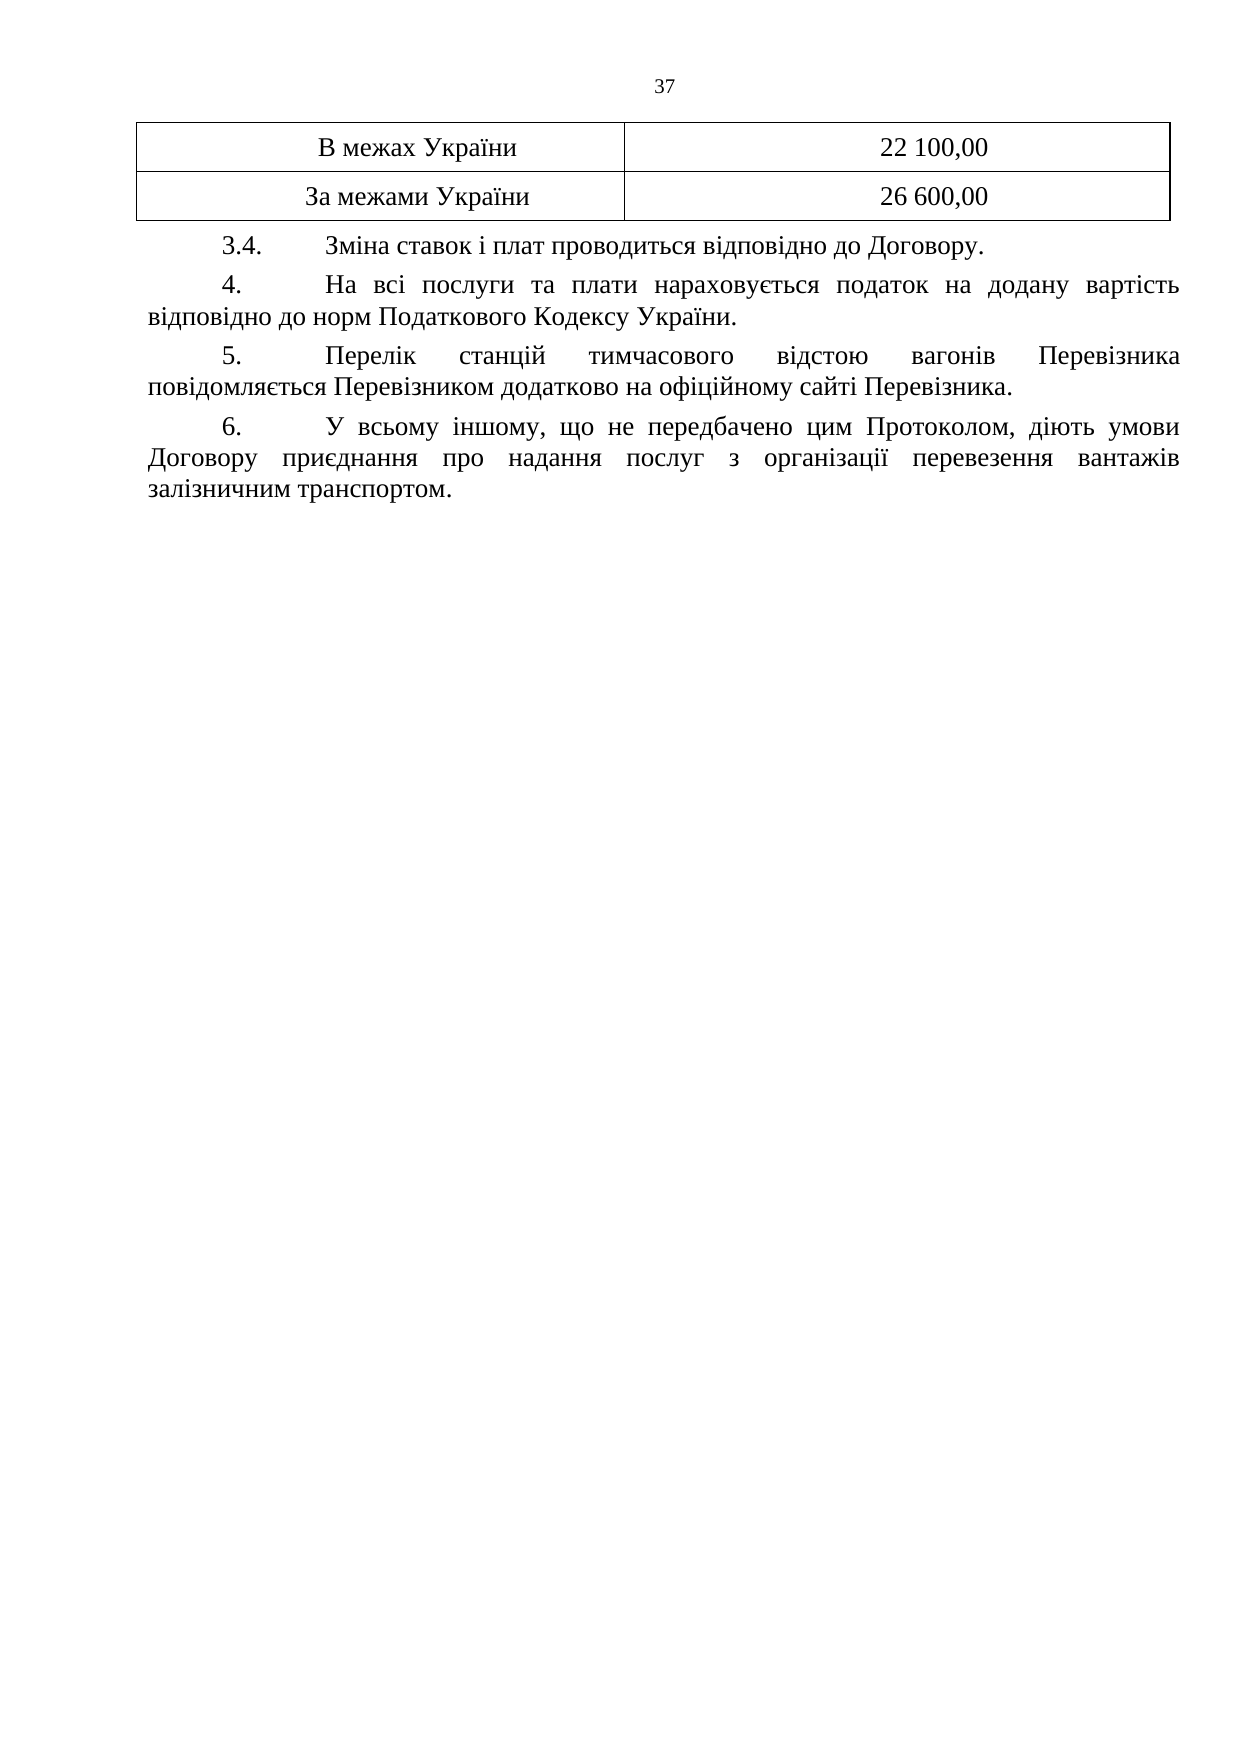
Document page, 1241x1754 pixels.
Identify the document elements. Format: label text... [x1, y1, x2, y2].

table_cell 26 600,00 [625, 172, 1169, 220]
list Зміна ставок і плат проводиться відповідно до Договору. [148, 229, 1181, 260]
table_cell За межами України [137, 172, 624, 220]
table_cell В межах України [137, 123, 624, 171]
table_cell 22 100,00 [625, 123, 1169, 171]
list На всі послуги та плати нараховується податок на додану вартість відповідно до норм Податкового Кодексу України. [148, 268, 1181, 331]
list У всьому іншому, що не передбачено цим Протоколом, діють умови Договору приєднання про надання послуг з організації перевезення вантажів залізничним транспортом. [148, 410, 1181, 503]
list Перелік станцій тимчасового відстою вагонів Перевізника повідомляється Перевізником додатково на офіційному сайті Перевізника. [148, 339, 1181, 401]
